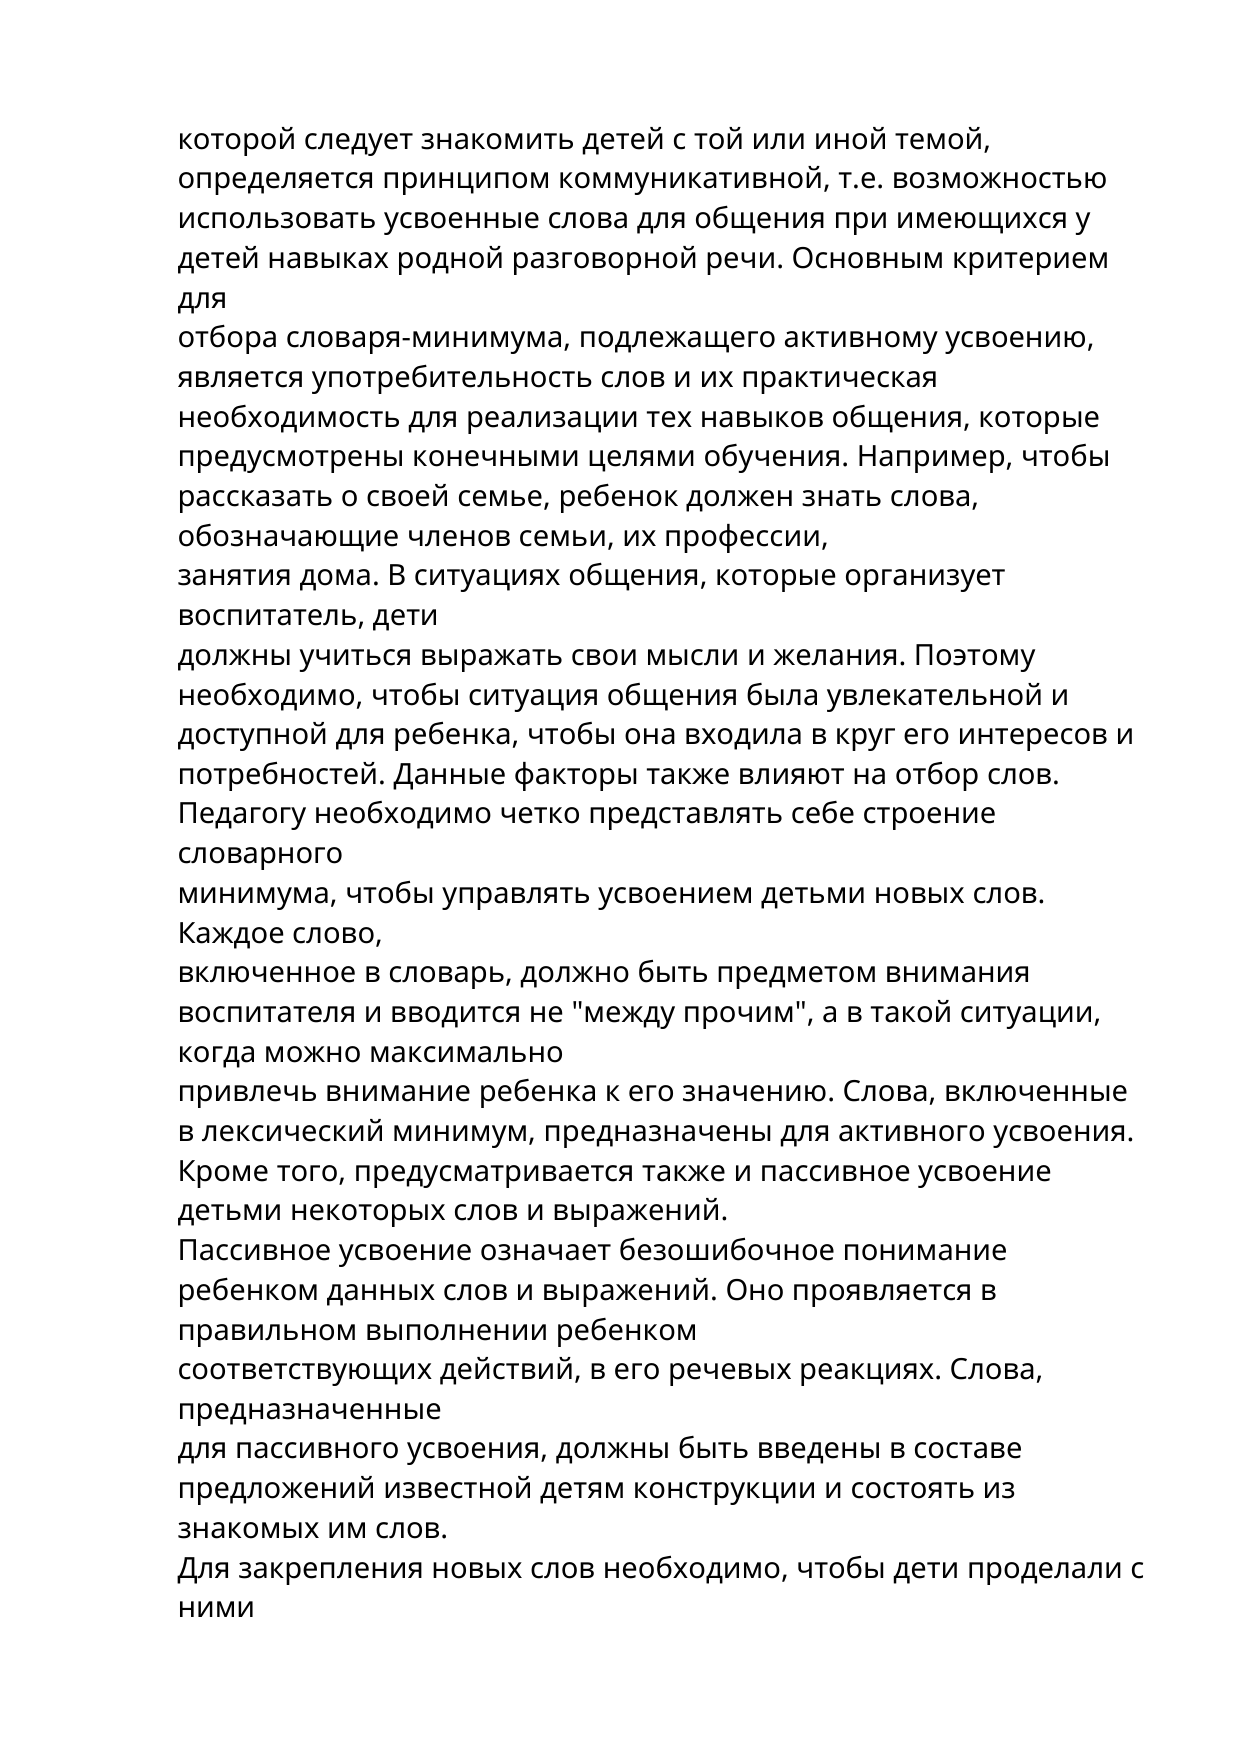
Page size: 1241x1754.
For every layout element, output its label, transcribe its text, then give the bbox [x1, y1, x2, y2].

text Пассивное усвоение означает безошибочное понимание ребенком данных слов и выражений. Оно проявляется в правильном выполнении ребенком [177, 1229, 1152, 1348]
text привлечь внимание ребенка к его значению. Слова, включенные в лексический минимум, предназначены для активного усвоения. Кроме того, предусматривается также и пассивное усвоение детьми некоторых слов и выражений. [177, 1071, 1152, 1229]
text минимума, чтобы управлять усвоением детьми новых слов. Каждое слово, [177, 872, 1152, 952]
text Педагогу необходимо четко представлять себе строение словарного [177, 793, 1152, 872]
text занятия дома. В ситуациях общения, которые организует воспитатель, дети [177, 555, 1152, 634]
text Для закрепления новых слов необходимо, чтобы дети проделали с ними [177, 1547, 1152, 1626]
text для пассивного усвоения, должны быть введены в составе предложений известной детям конструкции и состоять из знакомых им слов. [177, 1428, 1152, 1547]
text включенное в словарь, должно быть предметом внимания воспитателя и вводится не "между прочим", а в такой ситуации, когда можно максимально [177, 952, 1152, 1071]
text должны учиться выражать свои мысли и желания. Поэтому необходимо, чтобы ситуация общения была увлекательной и доступной для ребенка, чтобы она входила в круг его интересов и потребностей. Данные факторы также влияют на отбор слов. [177, 634, 1152, 793]
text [177, 118, 1152, 317]
text соответствующих действий, в его речевых реакциях. Слова, предназначенные [177, 1348, 1152, 1428]
text отбора словаря-минимума, подлежащего активному усвоению, является употребительность слов и их практическая необходимость для реализации тех навыков общения, которые предусмотрены конечными целями обучения. Например, чтобы рассказать о своей семье, ребенок должен знать слова, обозначающие членов семьи, их профессии, [177, 317, 1152, 555]
